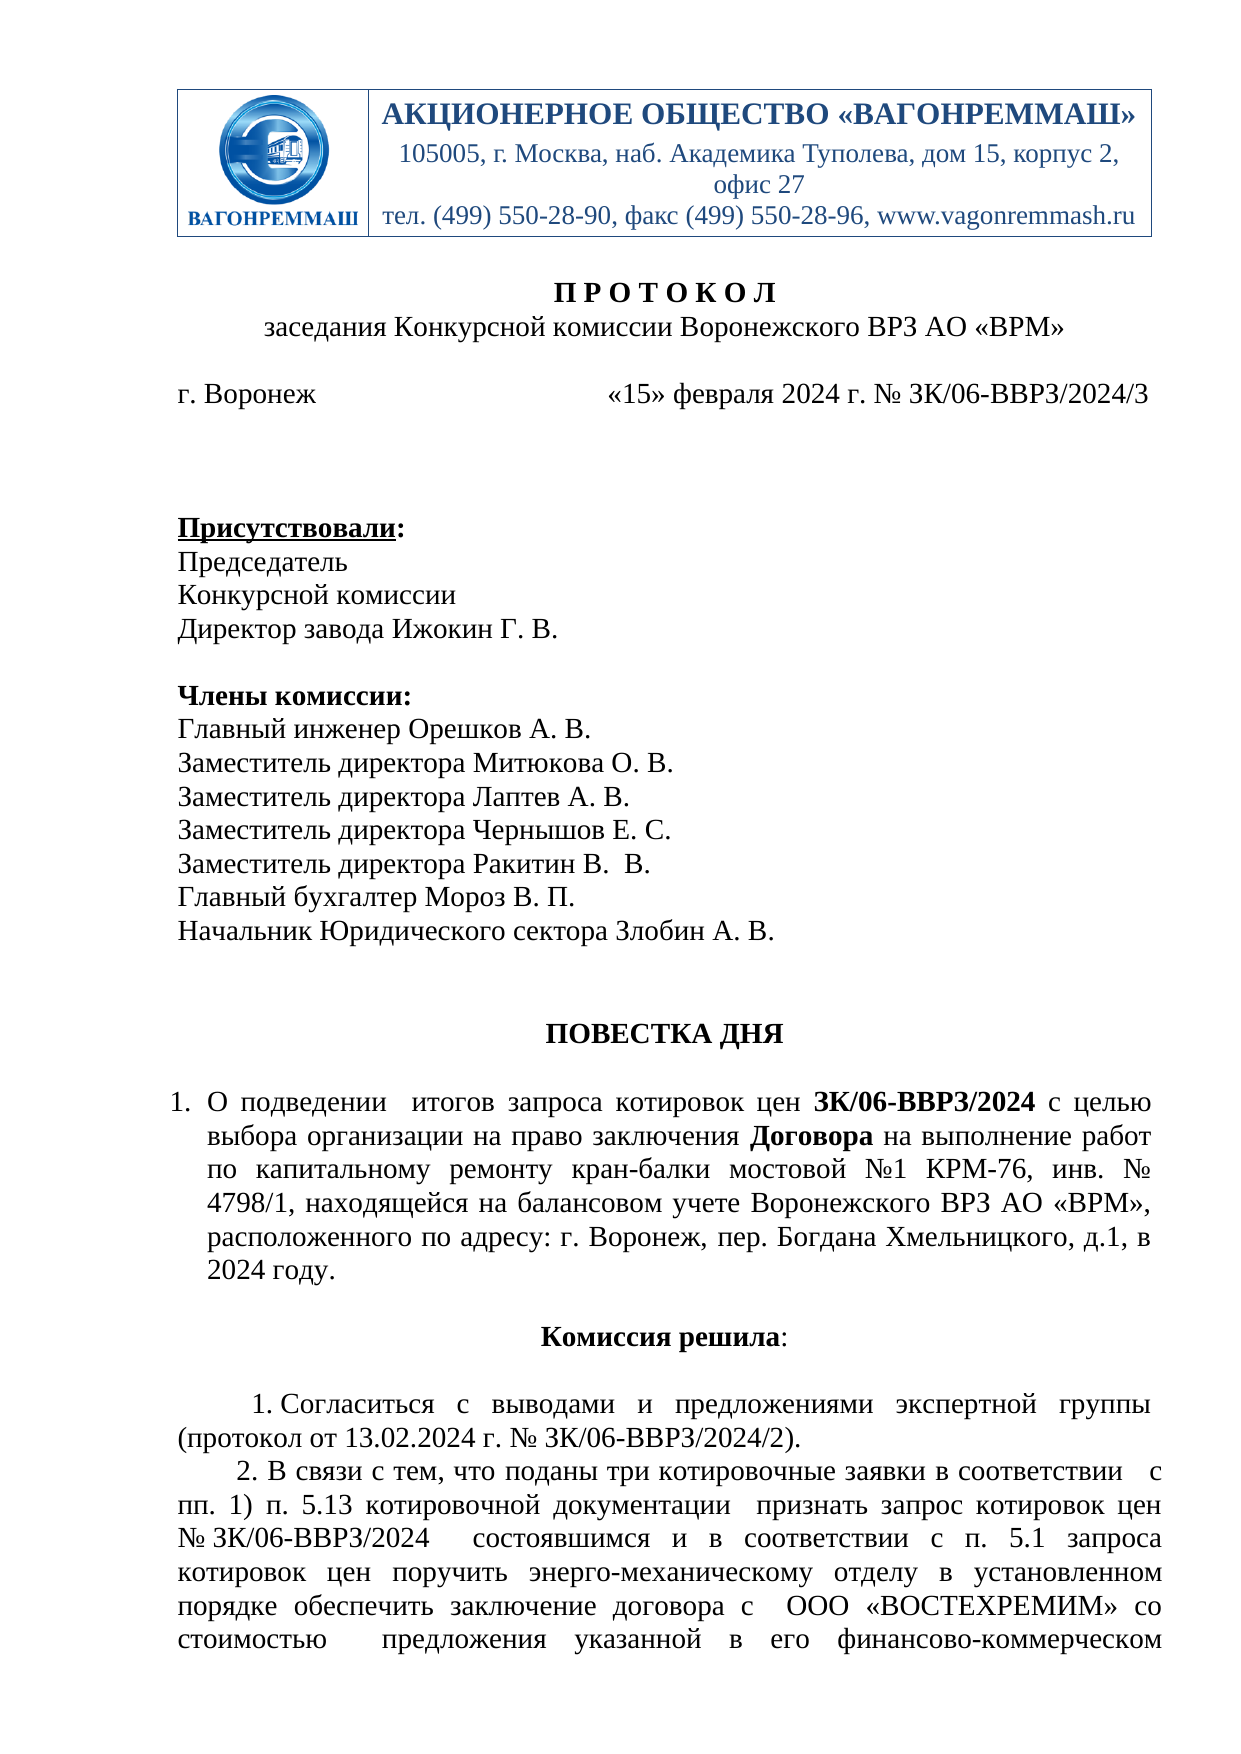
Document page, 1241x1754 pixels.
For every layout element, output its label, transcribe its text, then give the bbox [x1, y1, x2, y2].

text Начальник Юридического сектора Злобин А. В. [177, 913, 1152, 946]
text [177, 1453, 1163, 1655]
text Комиссия решила: [177, 1319, 1152, 1353]
table_header АКЦИОНЕРНОЕ ОБЩЕСТВО «ВАГОНРЕММАШ» 105005, г. Москва, наб. Академика Туполева, дом 15, корпус 2, офис 27 тел. (499) 550-28-90, факс (499) 550-28-96, www.vagonremmash.ru [369, 90, 1151, 236]
table_header [178, 90, 368, 236]
text Заместитель директора Митюкова О. В. [177, 745, 1152, 779]
text Присутствовали: [177, 510, 1152, 544]
text Заместитель директора Чернышов Е. С. [177, 812, 1152, 846]
list О подведении итогов запроса котировок цен ЗК/06-ВВРЗ/2024 с целью выбора организации на право заключения Договора на выполнение работ по капитальному ремонту кран-балки мостовой №1 КРМ-76, инв. № 4798/1, находящейся на балансовом учете Воронежского ВРЗ АО «ВРМ», расположенного по адресу: г. Воронеж, пер. Богдана Хмельницкого, д.1, в 2024 году. [169, 1084, 1152, 1286]
text Главный бухгалтер Мороз В. П. [177, 879, 1152, 913]
text П Р О Т О К О Л [177, 276, 1152, 309]
text 1. Согласиться с выводами и предложениями экспертной группы (протокол от 13.02.2024 г. № ЗК/06-ВВРЗ/2024/2). [177, 1386, 1152, 1453]
text ПОВЕСТКА ДНЯ [177, 1013, 1152, 1051]
picture [187, 95, 359, 231]
text Заместитель директора Ракитин В. В. [177, 846, 1152, 879]
text Заместитель директора Лаптев А. В. [177, 779, 1152, 812]
text Директор завода Ижокин Г. В. [177, 611, 1152, 644]
text Главный инженер Орешков А. В. [177, 712, 1152, 745]
text Конкурсной комиссии [177, 577, 1152, 611]
text Члены комиссии: [177, 678, 1152, 712]
text г. Воронеж «15» февраля 2024 г. № ЗК/06-ВВРЗ/2024/3 [177, 376, 1152, 410]
text Председатель [177, 544, 1152, 577]
text заседания Конкурсной комиссии Воронежского ВРЗ АО «ВРМ» [177, 309, 1152, 343]
